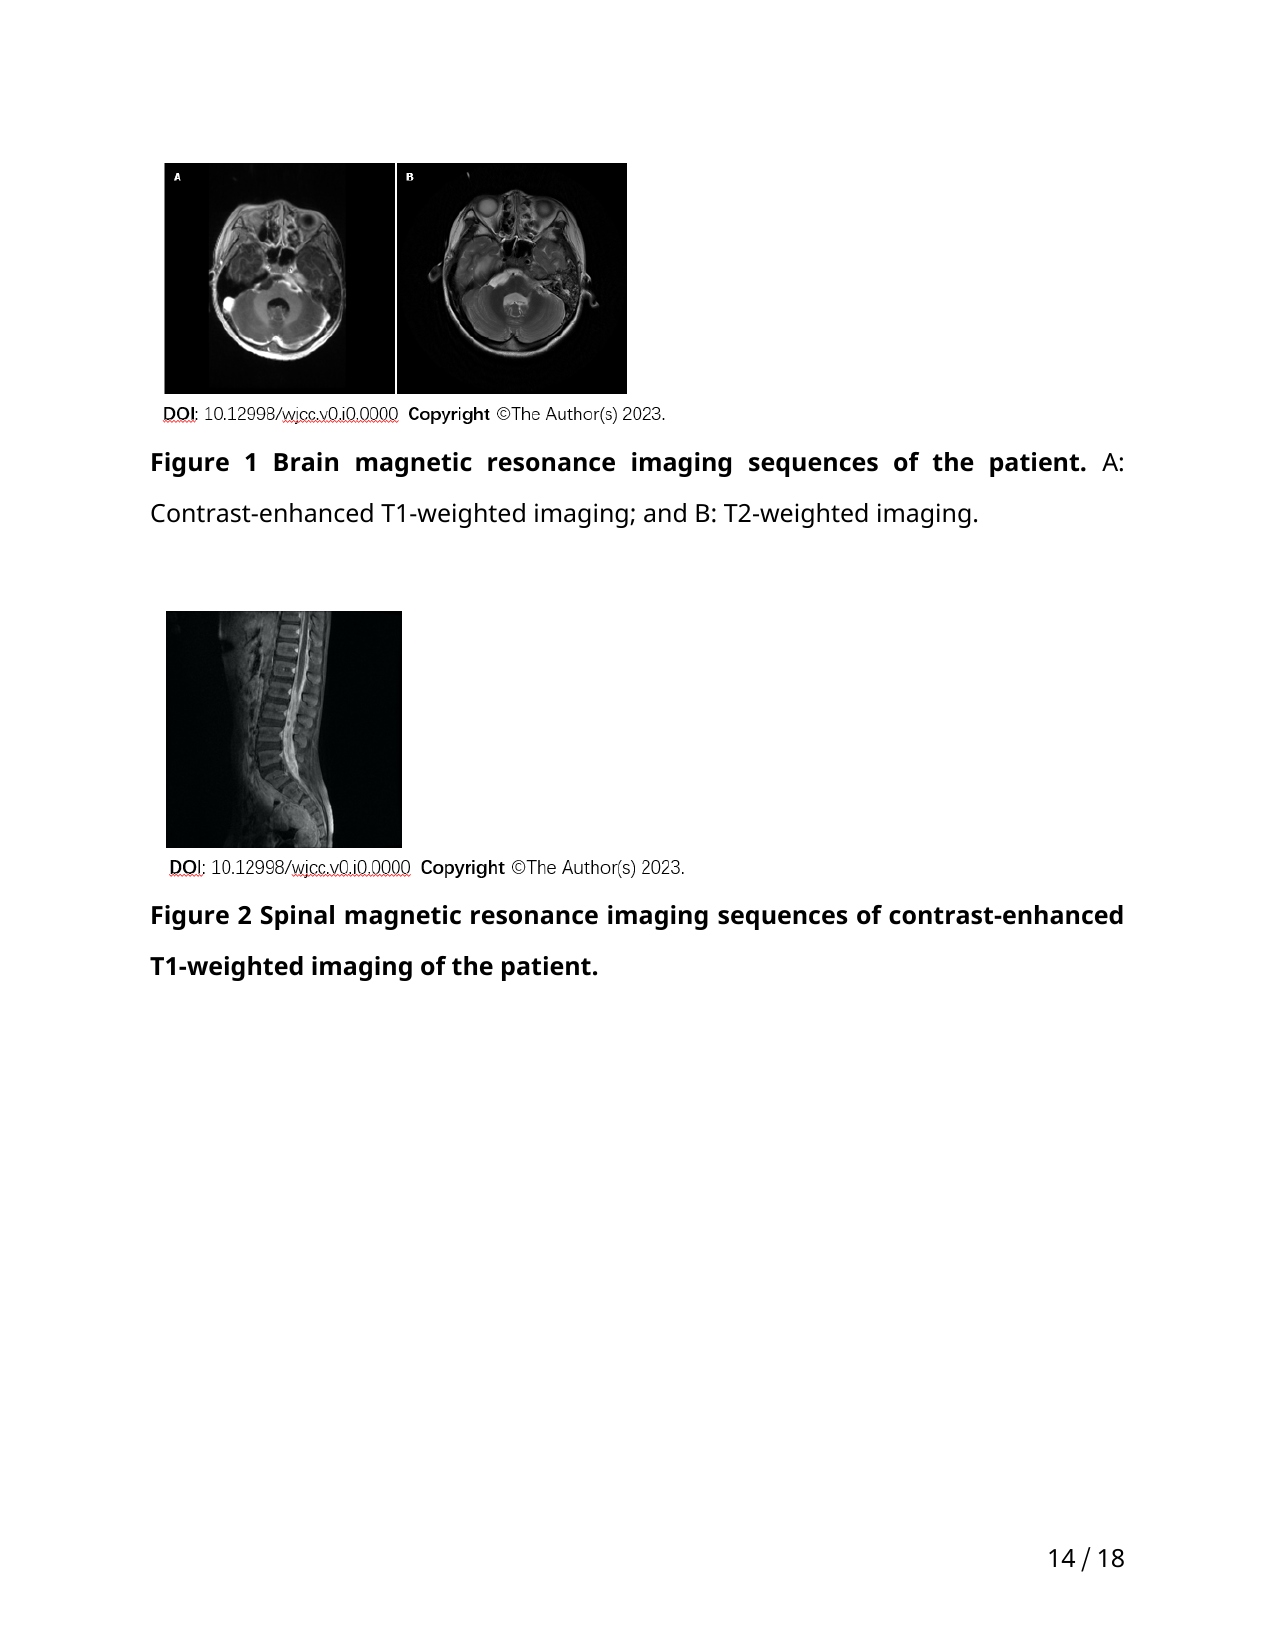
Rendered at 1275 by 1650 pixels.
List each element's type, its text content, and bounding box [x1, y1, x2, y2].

text Figure 1 Brain magnetic resonance imaging sequences of the patient. A: Contrast-enhanced T1-weighted imaging; and B: T2-weighted imaging. [150, 444, 1125, 529]
picture [150, 597, 693, 884]
picture [150, 150, 680, 430]
text Figure 2 Spinal magnetic resonance imaging sequences of contrast-enhanced T1-weighted imaging of the patient. [150, 898, 1125, 983]
